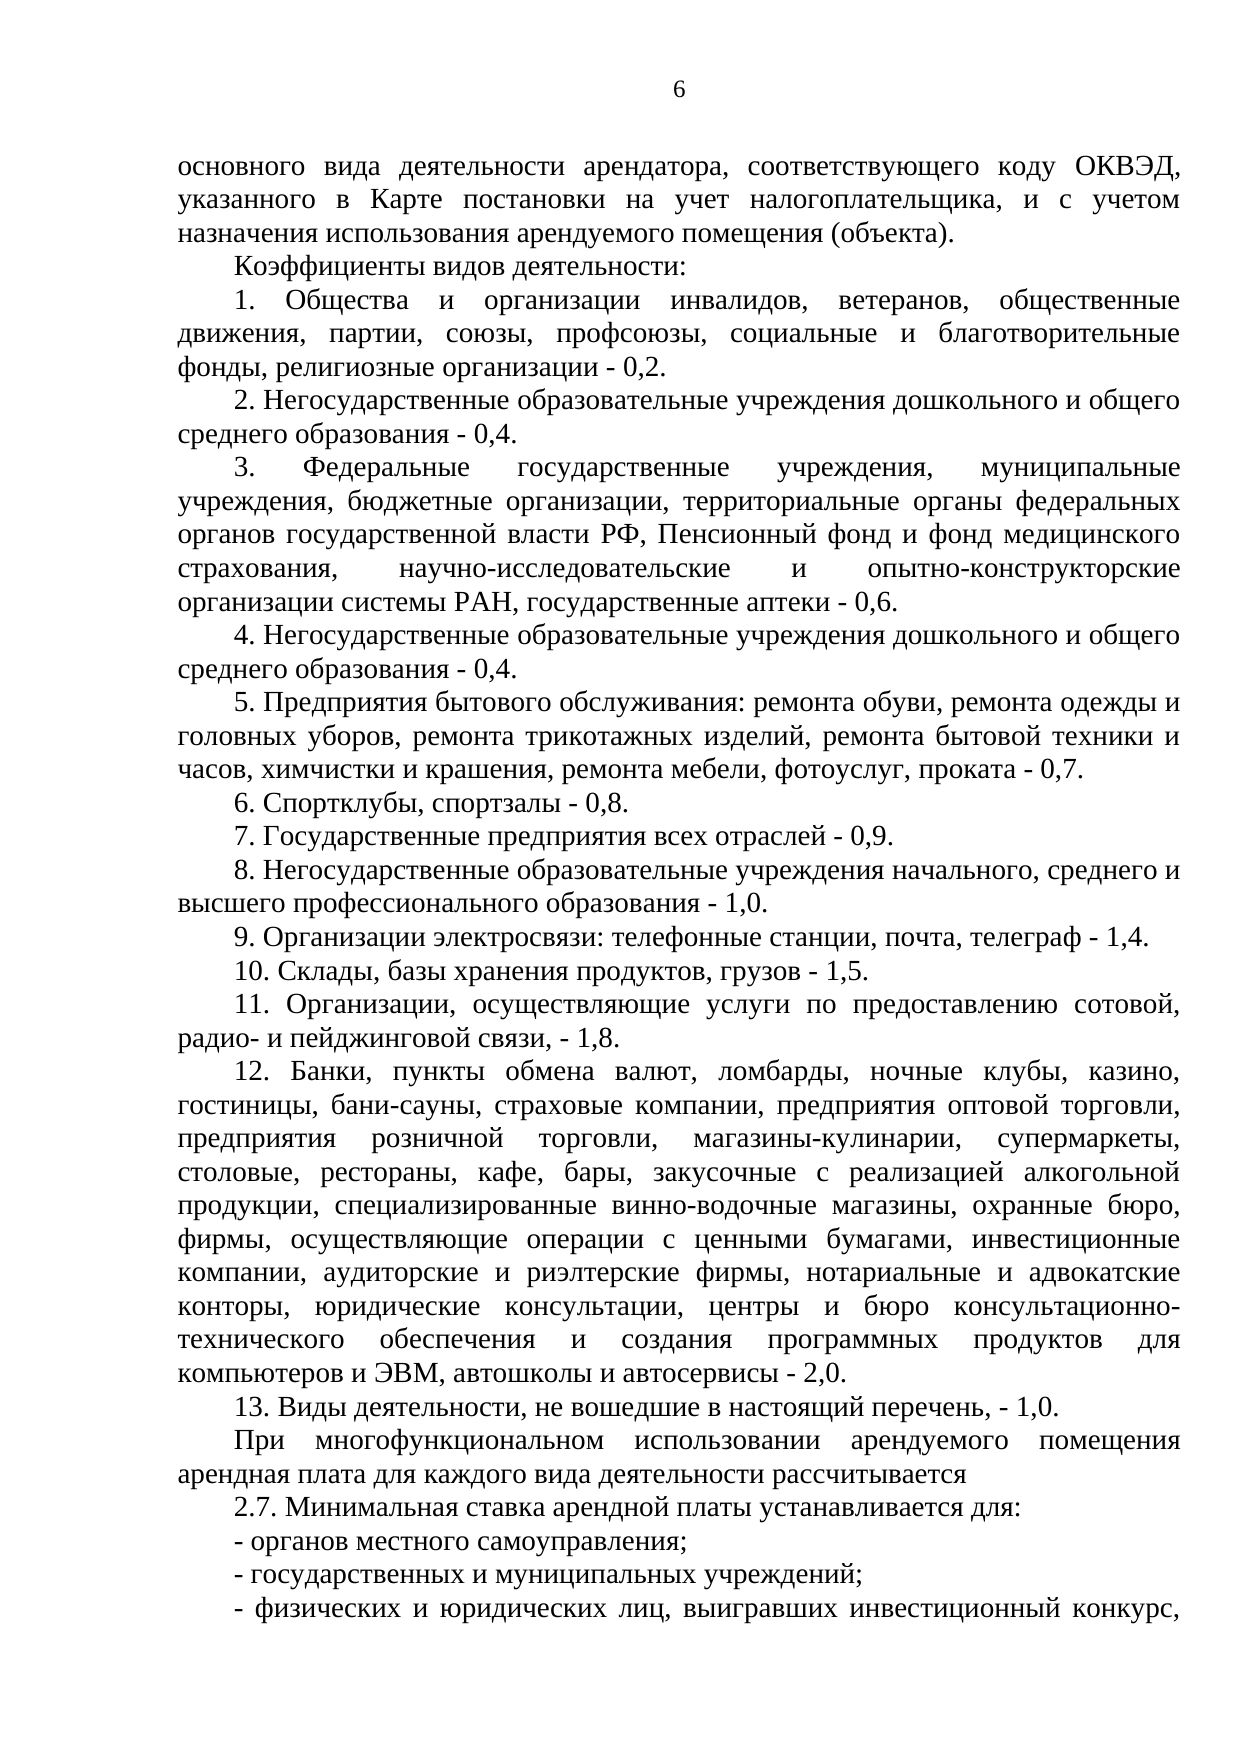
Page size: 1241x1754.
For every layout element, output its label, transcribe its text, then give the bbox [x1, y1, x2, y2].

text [177, 148, 1181, 248]
text 3. Федеральные государственные учреждения, муниципальные учреждения, бюджетные организации, территориальные органы федеральных органов государственной власти РФ, Пенсионный фонд и фонд медицинского страхования, научно-исследовательские и опытно-конструкторские организации системы РАН, государственные аптеки - 0,6. [177, 449, 1181, 617]
text 13. Виды деятельности, не вошедшие в настоящий перечень, - 1,0. [177, 1389, 1181, 1422]
text 11. Организации, осуществляющие услуги по предоставлению сотовой, радио- и пейджинговой связи, - 1,8. [177, 986, 1181, 1053]
text 10. Склады, базы хранения продуктов, грузов - 1,5. [177, 953, 1181, 986]
text Коэффициенты видов деятельности: [177, 248, 1181, 282]
text При многофункциональном использовании арендуемого помещения арендная плата для каждого вида деятельности рассчитывается [177, 1422, 1181, 1489]
text 7. Государственные предприятия всех отраслей - 0,9. [177, 818, 1181, 852]
text 1. Общества и организации инвалидов, ветеранов, общественные движения, партии, союзы, профсоюзы, социальные и благотворительные фонды, религиозные организации - 0,2. [177, 282, 1181, 382]
text 9. Организации электросвязи: телефонные станции, почта, телеграф - 1,4. [177, 919, 1181, 953]
text - государственных и муниципальных учреждений; [177, 1556, 1181, 1590]
text 8. Негосударственные образовательные учреждения начального, среднего и высшего профессионального образования - 1,0. [177, 852, 1181, 919]
text 2. Негосударственные образовательные учреждения дошкольного и общего среднего образования - 0,4. [177, 382, 1181, 449]
text 6. Спортклубы, спортзалы - 0,8. [177, 785, 1181, 818]
text 12. Банки, пункты обмена валют, ломбарды, ночные клубы, казино, гостиницы, бани-сауны, страховые компании, предприятия оптовой торговли, предприятия розничной торговли, магазины-кулинарии, супермаркеты, столовые, рестораны, кафе, бары, закусочные с реализацией алкогольной продукции, специализированные винно-водочные магазины, охранные бюро, фирмы, осуществляющие операции с ценными бумагами, инвестиционные компании, аудиторские и риэлтерские фирмы, нотариальные и адвокатские конторы, юридические консультации, центры и бюро консультационно-технического обеспечения и создания программных продуктов для компьютеров и ЭВМ, автошколы и автосервисы - 2,0. [177, 1053, 1181, 1389]
text 2.7. Минимальная ставка арендной платы устанавливается для: [177, 1489, 1181, 1523]
text 5. Предприятия бытового обслуживания: ремонта обуви, ремонта одежды и головных уборов, ремонта трикотажных изделий, ремонта бытовой техники и часов, химчистки и крашения, ремонта мебели, фотоуслуг, проката - 0,7. [177, 684, 1181, 785]
text 4. Негосударственные образовательные учреждения дошкольного и общего среднего образования - 0,4. [177, 617, 1181, 684]
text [177, 1590, 1181, 1623]
text - органов местного самоуправления; [177, 1523, 1181, 1556]
